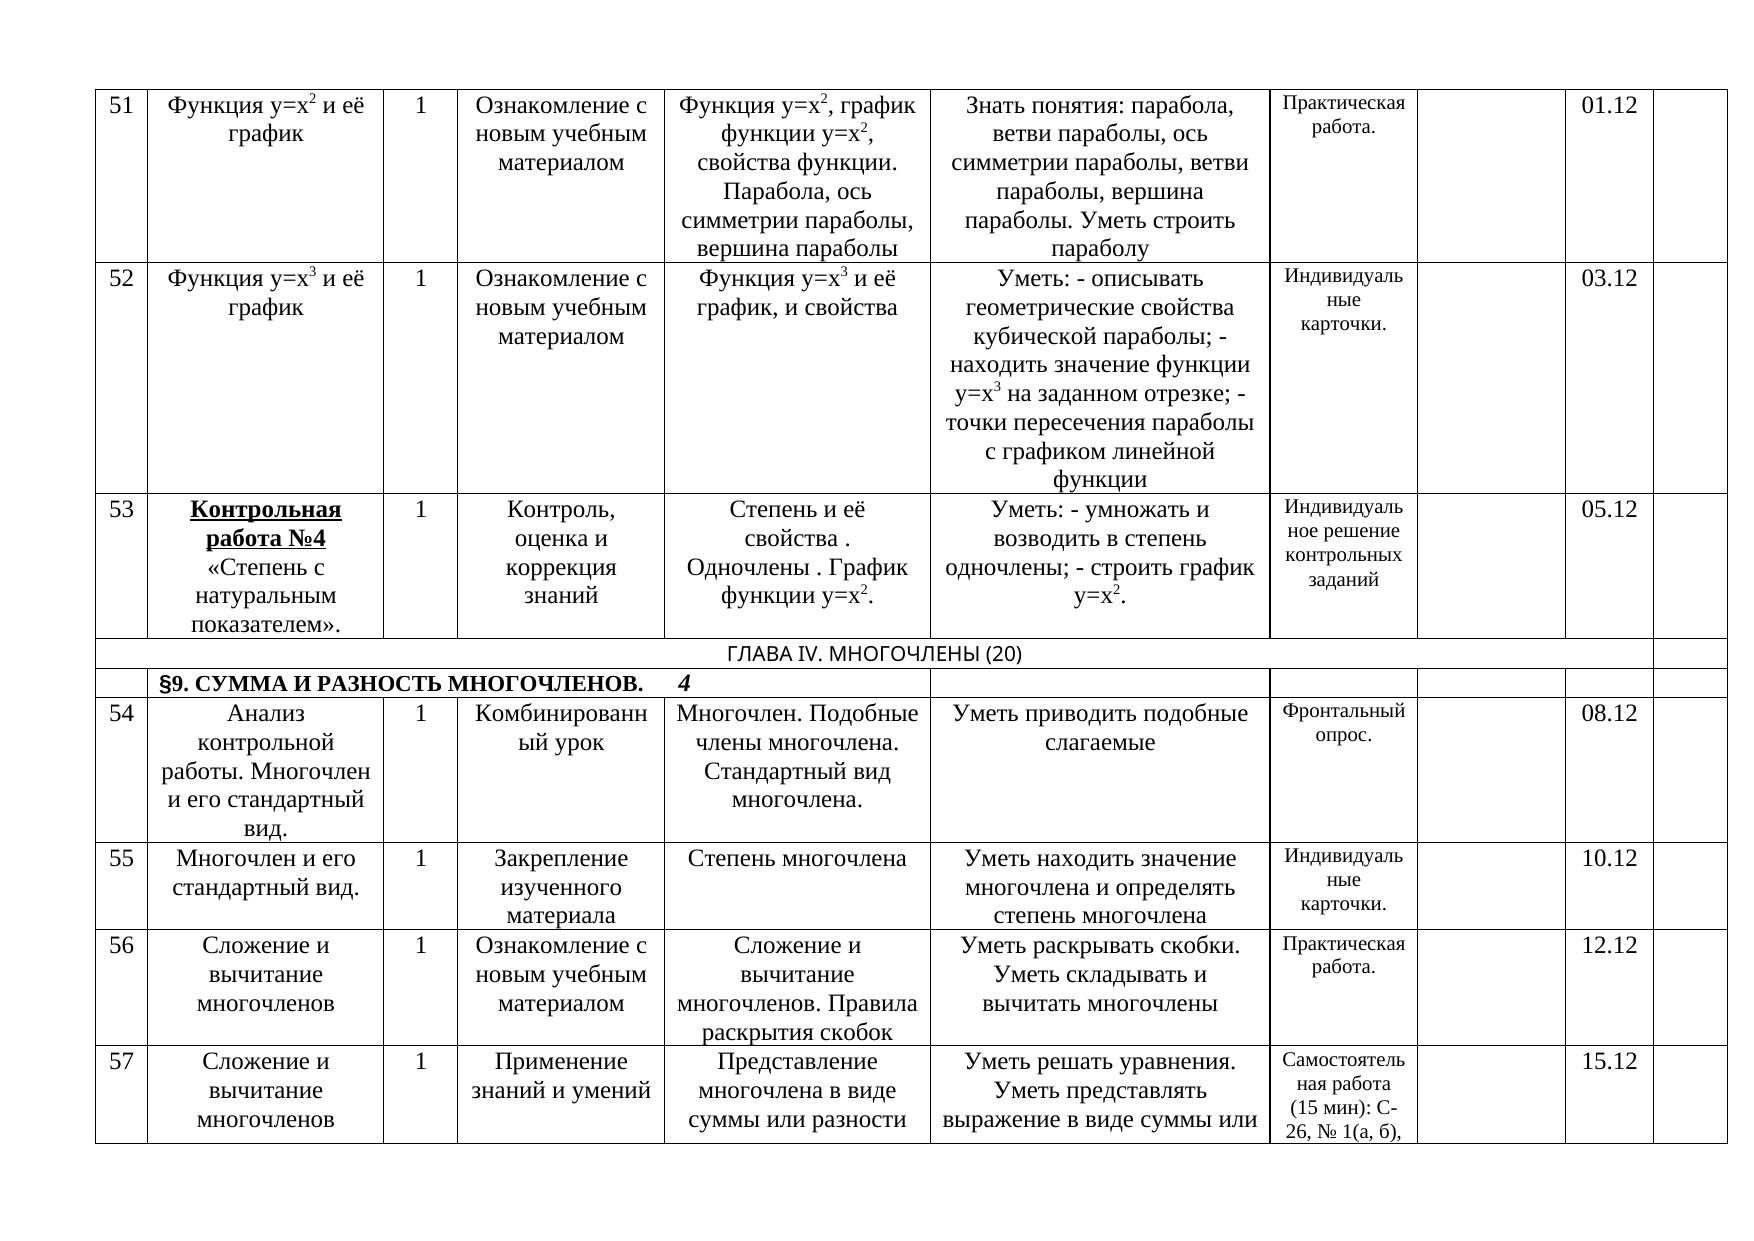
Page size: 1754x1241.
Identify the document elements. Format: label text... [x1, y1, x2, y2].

table_cell §9. СУММА И РАЗНОСТЬ МНОГОЧЛЕНОВ. 4 [148, 669, 930, 697]
table_cell 03.12 [1566, 263, 1653, 493]
table_cell Уметь находить значение многочлена и определять степень многочлена [931, 843, 1269, 929]
table_cell Анализ контрольной работы. Многочлен и его стандартный вид. [148, 698, 383, 842]
table_cell Закрепление изученного материала [458, 843, 664, 929]
table_cell 55 [96, 843, 147, 929]
table_cell [1654, 494, 1727, 638]
table_cell Функция y=x2 и её график [148, 90, 383, 262]
table_cell Уметь раскрывать скобки. Уметь складывать и вычитать многочлены [931, 930, 1269, 1045]
table_cell 57 [96, 1046, 147, 1143]
table_cell 1 [384, 930, 457, 1045]
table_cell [1271, 1046, 1417, 1143]
table_cell [1418, 263, 1565, 493]
table_cell Ознакомление с новым учебным материалом [458, 930, 664, 1045]
table_cell Контроль, оценка и коррекция знаний [458, 494, 664, 638]
table_cell [1418, 930, 1565, 1045]
table_cell [1566, 669, 1653, 697]
table_cell Сложение и вычитание многочленов [148, 930, 383, 1045]
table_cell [931, 1046, 1269, 1143]
table_cell [1654, 669, 1727, 697]
table_cell [1418, 90, 1565, 262]
table_cell 08.12 [1566, 698, 1653, 842]
table_cell 1 [384, 494, 457, 638]
table_cell 1 [384, 698, 457, 842]
table_cell [1654, 1046, 1727, 1143]
table_cell 1 [384, 843, 457, 929]
table_cell [1654, 90, 1727, 262]
table_cell 1 [384, 1046, 457, 1143]
table_cell [1418, 669, 1565, 697]
table_cell ГЛАВА IV. МНОГОЧЛЕНЫ (20) [96, 639, 1653, 667]
table_cell Контрольная работа №4 «Степень с натуральным показателем». [148, 494, 383, 638]
table_cell [1271, 669, 1417, 697]
table_cell Знать понятия: парабола, ветви параболы, ось симметрии параболы, ветви параболы, вершина параболы. Уметь строить параболу [931, 90, 1269, 262]
table_cell 05.12 [1566, 494, 1653, 638]
table_cell Многочлен. Подобные члены многочлена. Стандартный вид многочлена. [665, 698, 930, 842]
table_cell 56 [96, 930, 147, 1045]
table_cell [148, 1046, 383, 1143]
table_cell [665, 1046, 930, 1143]
table_cell Индивидуальное решение контрольных заданий [1271, 494, 1417, 638]
table_cell Функция y=x2, график функции y=x2, свойства функции. Парабола, ось симметрии параболы, вершина параболы [665, 90, 930, 262]
table_cell 53 [96, 494, 147, 638]
table_cell [1654, 698, 1727, 842]
table_cell [1418, 1046, 1565, 1143]
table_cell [458, 1046, 664, 1143]
table_cell 51 [96, 90, 147, 262]
table_cell 01.12 [1566, 90, 1653, 262]
table_cell [1418, 494, 1565, 638]
table_cell Уметь: - умножать и возводить в степень одночлены; - строить график y=x2. [931, 494, 1269, 638]
table_cell Функция y=x3 и её график [148, 263, 383, 493]
table_cell Комбинированный урок [458, 698, 664, 842]
table_cell 54 [96, 698, 147, 842]
table_cell 1 [384, 90, 457, 262]
table_cell Сложение и вычитание многочленов. Правила раскрытия скобок [665, 930, 930, 1045]
table_cell Индивидуальные карточки. [1271, 843, 1417, 929]
table_cell 15.12 [1566, 1046, 1653, 1143]
table_cell Ознакомление с новым учебным материалом [458, 263, 664, 493]
table_cell 1 [384, 263, 457, 493]
table_cell [1654, 930, 1727, 1045]
table_cell Фронтальный опрос. [1271, 698, 1417, 842]
table_cell [1418, 843, 1565, 929]
table_cell Практическая работа. [1271, 930, 1417, 1045]
table_cell Многочлен и его стандартный вид. [148, 843, 383, 929]
table_cell Практическая работа. [1271, 90, 1417, 262]
table_cell 12.12 [1566, 930, 1653, 1045]
table_cell [96, 669, 147, 697]
table_cell Индивидуальные карточки. [1271, 263, 1417, 493]
table_cell [1654, 639, 1727, 667]
table_cell [1654, 843, 1727, 929]
table_cell 10.12 [1566, 843, 1653, 929]
table_cell [931, 669, 1269, 697]
table_cell Ознакомление с новым учебным материалом [458, 90, 664, 262]
table_cell Степень многочлена [665, 843, 930, 929]
table_cell Уметь приводить подобные слагаемые [931, 698, 1269, 842]
table_cell [1418, 698, 1565, 842]
table_cell 52 [96, 263, 147, 493]
table_cell Функция y=x3 и её график, и свойства [665, 263, 930, 493]
table_cell [1654, 263, 1727, 493]
table_cell Уметь: - описывать геометрические свойства кубической параболы; - находить значение функции y=x3 на заданном отрезке; - точки пересечения параболы с графиком линейной функции [931, 263, 1269, 493]
table_cell Степень и её свойства . Одночлены . График функции y=x2. [665, 494, 930, 638]
